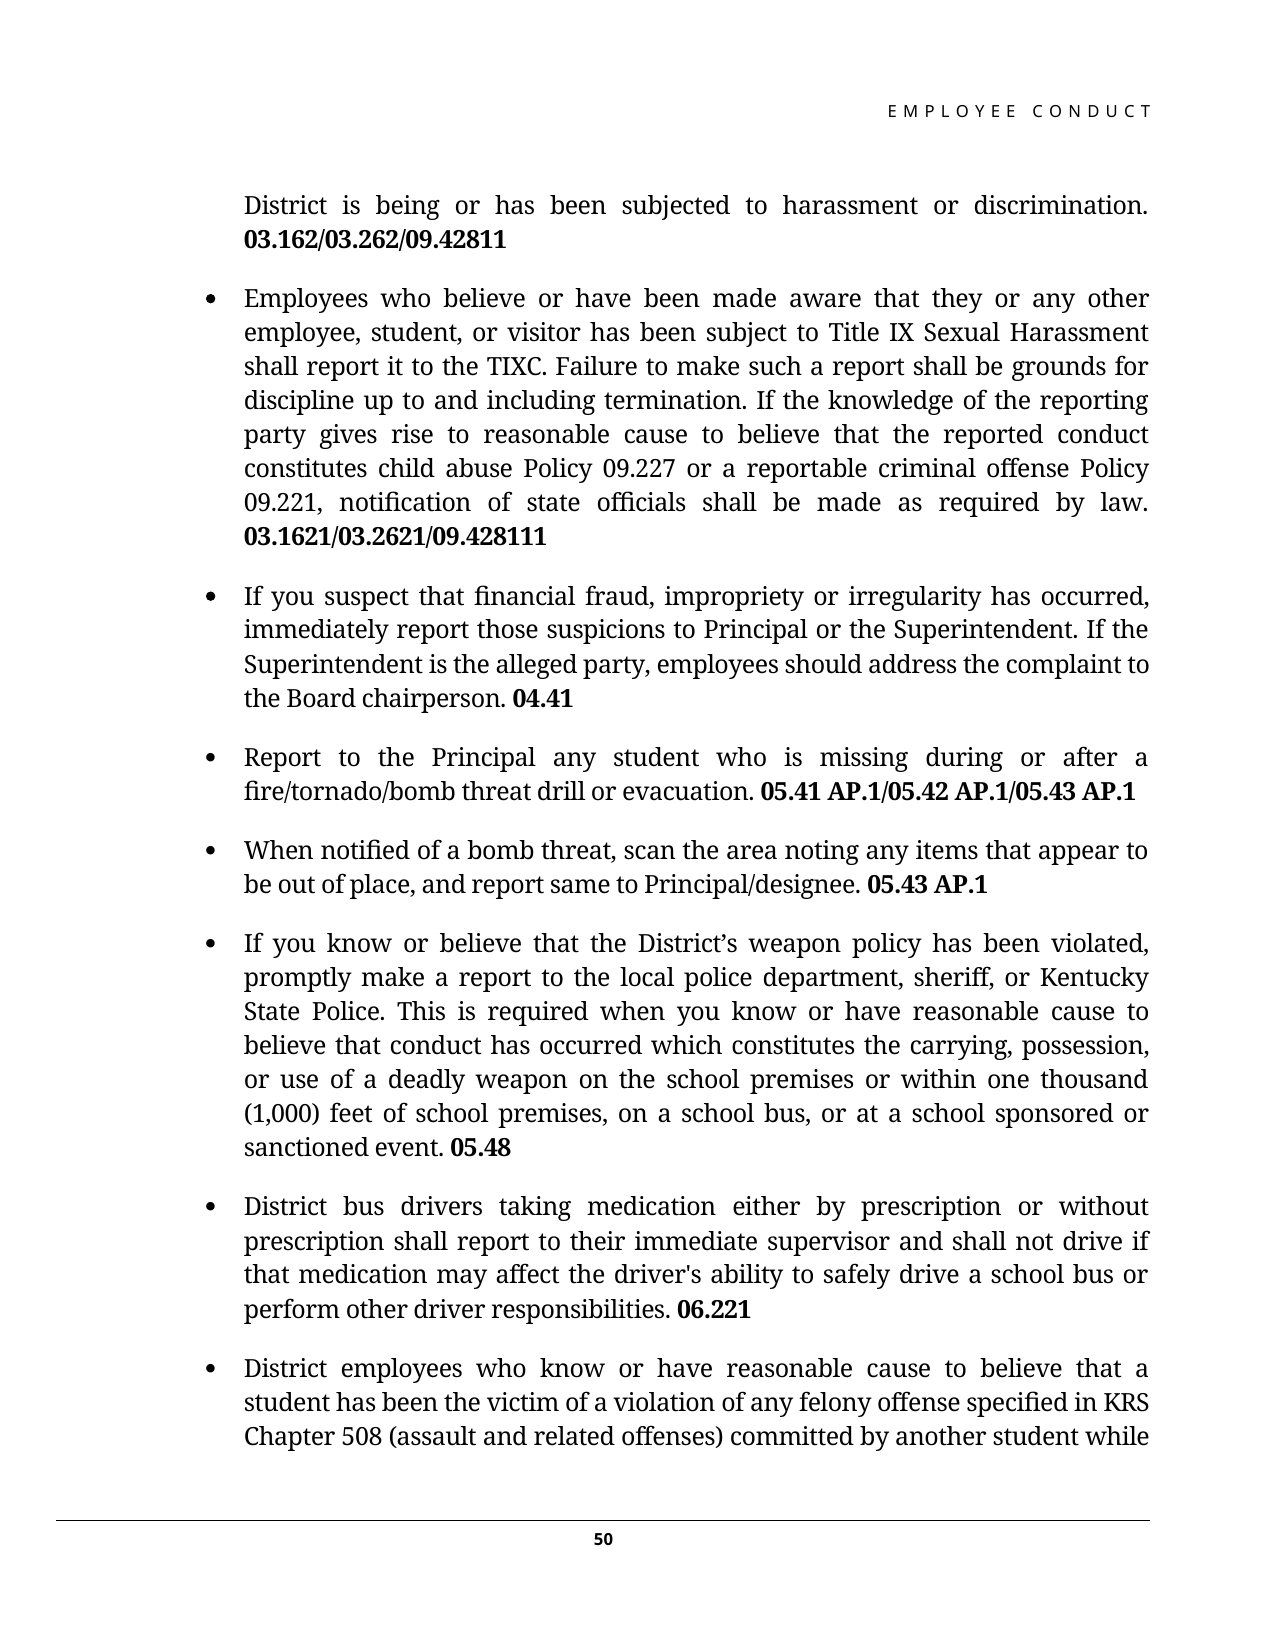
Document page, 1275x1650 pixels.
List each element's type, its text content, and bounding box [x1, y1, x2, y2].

list Report to the Principal any student who is missing during or after a fire/tornado/bomb threat drill or evacuation. 05.41 AP.1/05.42 AP.1/05.43 AP.1 [206, 739, 1150, 807]
list When notified of a bomb threat, scan the area noting any items that appear to be out of place, and report same to Principal/designee. 05.43 AP.1 [206, 832, 1150, 901]
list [206, 187, 1150, 256]
list Employees who believe or have been made aware that they or any other employee, student, or visitor has been subject to Title IX Sexual Harassment shall report it to the TIXC. Failure to make such a report shall be grounds for discipline up to and including termination. If the knowledge of the reporting party gives rise to reasonable cause to believe that the reported conduct constitutes child abuse Policy 09.227 or a reportable criminal offense Policy 09.221, notification of state officials shall be made as required by law. 03.1621/03.2621/09.428111 [206, 281, 1150, 553]
list If you know or believe that the District’s weapon policy has been violated, promptly make a report to the local police department, sheriff, or Kentucky State Police. This is required when you know or have reasonable cause to believe that conduct has occurred which constitutes the carrying, possession, or use of a deadly weapon on the school premises or within one thousand (1,000) feet of school premises, on a school bus, or at a school sponsored or sanctioned event. 05.48 [206, 926, 1150, 1164]
list District bus drivers taking medication either by prescription or without prescription shall report to their immediate supervisor and shall not drive if that medication may affect the driver's ability to safely drive a school bus or perform other driver responsibilities. 06.221 [206, 1189, 1150, 1325]
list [206, 1350, 1150, 1452]
list If you suspect that financial fraud, impropriety or irregularity has occurred, immediately report those suspicions to Principal or the Superintendent. If the Superintendent is the alleged party, employees should address the complaint to the Board chairperson. 04.41 [206, 578, 1150, 714]
